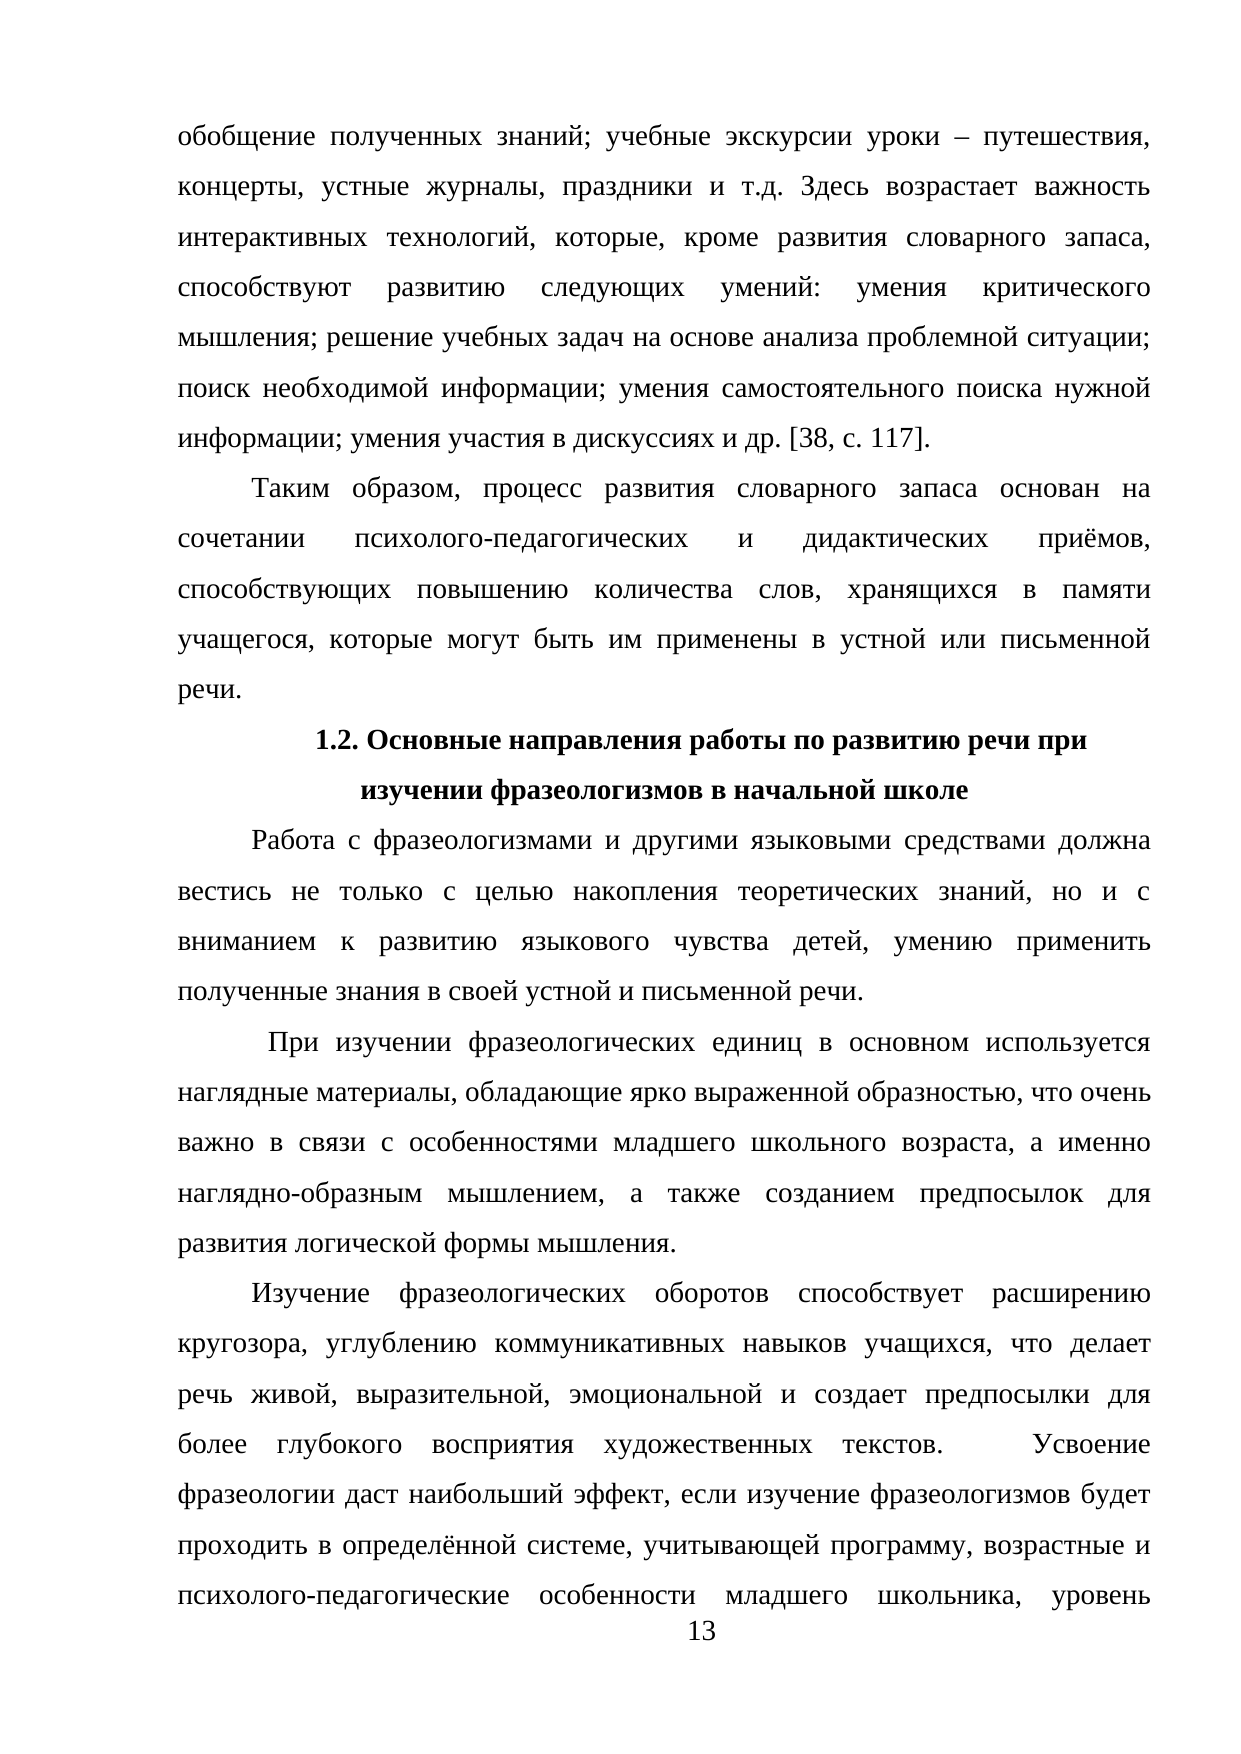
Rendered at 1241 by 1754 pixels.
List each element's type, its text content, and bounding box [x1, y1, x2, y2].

text Работа с фразеологизмами и другими языковыми средствами должна вестись не только с целью накопления теоретических знаний, но и с вниманием к развитию языкового чувства детей, умению применить полученные знания в своей устной и письменной речи. [177, 822, 1152, 1007]
text При изучении фразеологических единиц в основном используется наглядные материалы, обладающие ярко выраженной образностью, что очень важно в связи с особенностями младшего школьного возраста, а именно наглядно-образным мышлением, а также созданием предпосылок для развития логической формы мышления. [177, 1024, 1152, 1258]
text 1.2. Основные направления работы по развитию речи при изучении фразеологизмов в начальной школе [177, 722, 1152, 806]
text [177, 118, 1152, 453]
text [177, 1275, 1152, 1611]
text Таким образом, процесс развития словарного запаса основан на сочетании психолого-педагогических и дидактических приёмов, способствующих повышению количества слов, хранящихся в памяти учащегося, которые могут быть им применены в устной или письменной речи. [177, 470, 1152, 705]
